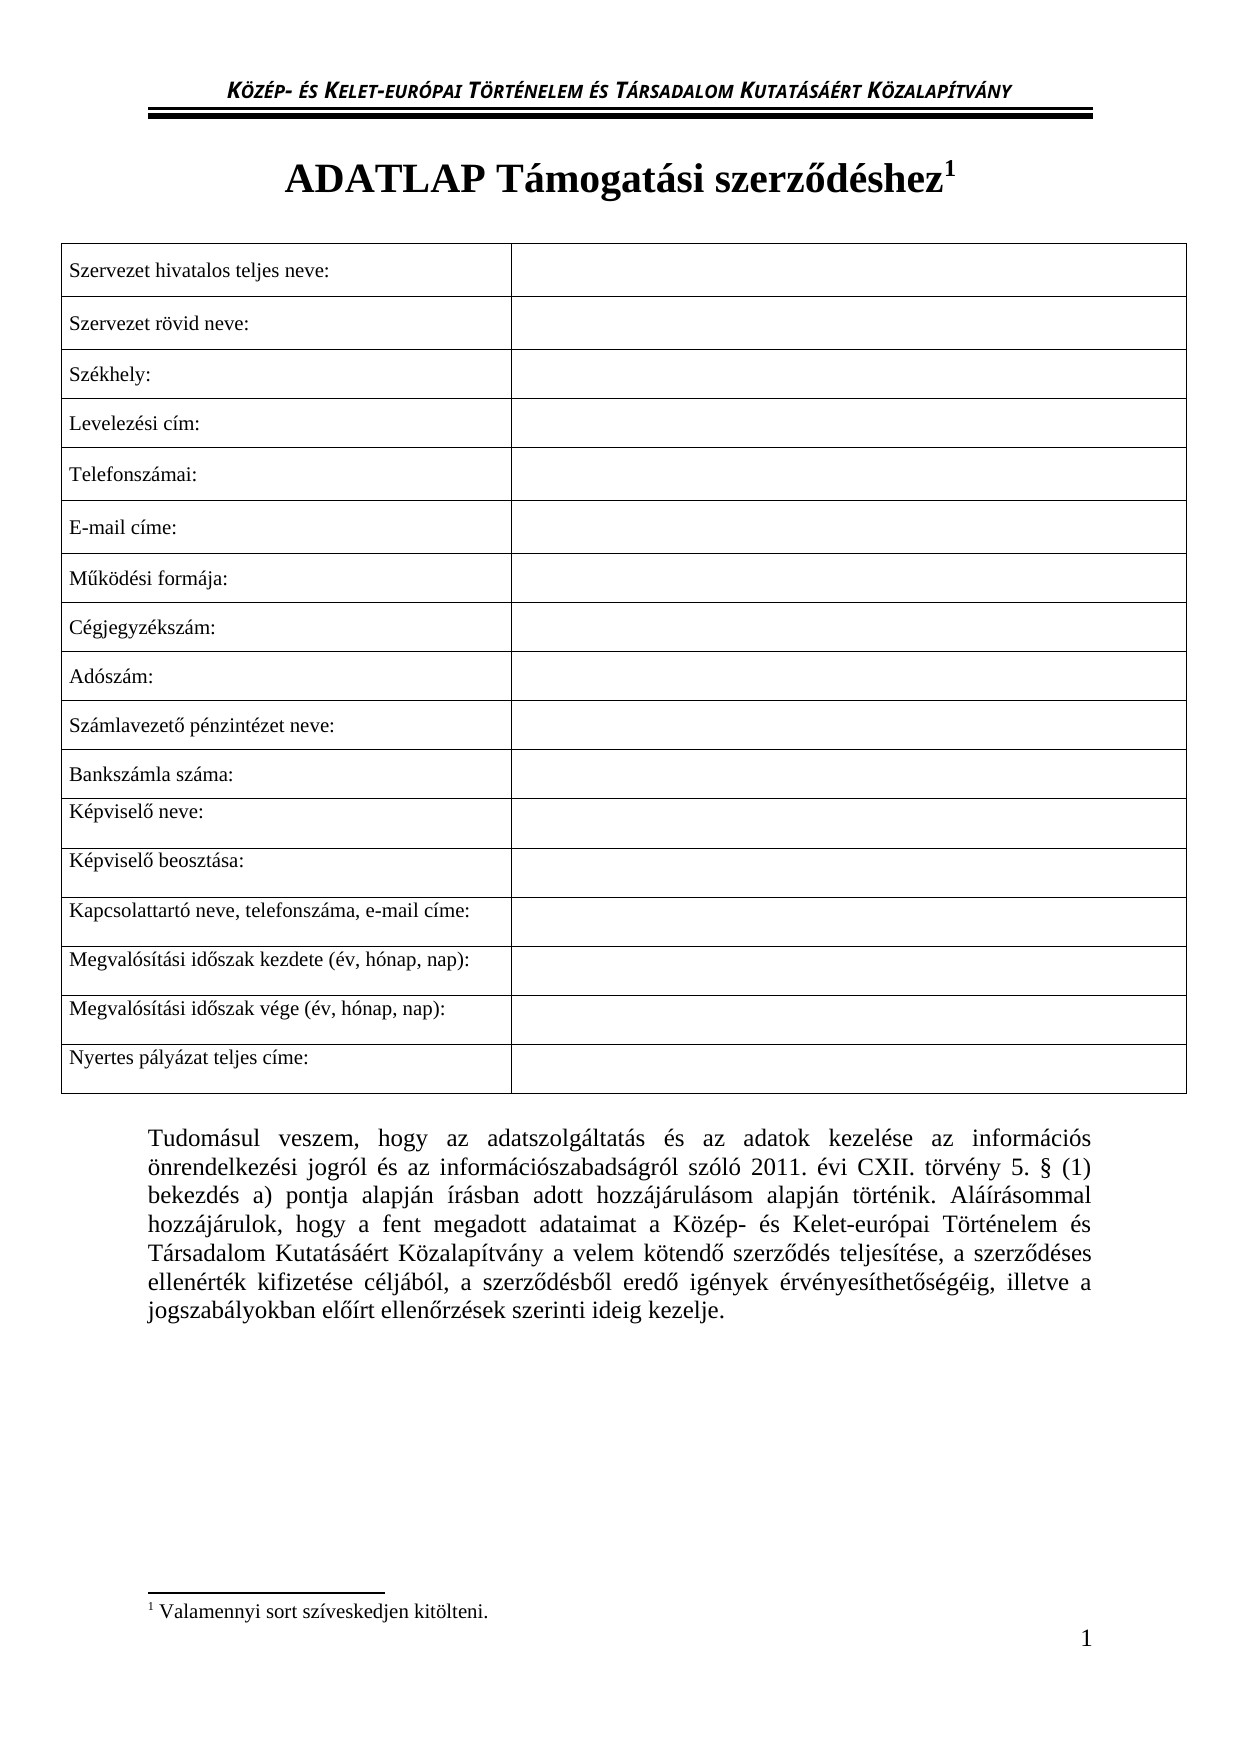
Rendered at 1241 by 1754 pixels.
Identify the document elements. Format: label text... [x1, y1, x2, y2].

table_cell Szervezet rövid neve: [62, 297, 511, 349]
table_header [512, 244, 1186, 296]
table_cell [512, 501, 1186, 552]
table_cell [512, 947, 1186, 995]
table_cell [512, 603, 1186, 651]
table_cell Működési formája: [62, 554, 511, 602]
table_cell [512, 350, 1186, 398]
table_cell [512, 297, 1186, 349]
table_cell Cégjegyzékszám: [62, 603, 511, 651]
table_cell [512, 652, 1186, 700]
table_cell Székhely: [62, 350, 511, 398]
table_cell Számlavezető pénzintézet neve: [62, 701, 511, 749]
table_cell [512, 701, 1186, 749]
table_cell Nyertes pályázat teljes címe: [62, 1045, 511, 1093]
table_cell [512, 849, 1186, 897]
table_cell [512, 554, 1186, 602]
table_cell Megvalósítási időszak kezdete (év, hónap, nap): [62, 947, 511, 995]
table_cell [512, 1045, 1186, 1093]
table_cell Bankszámla száma: [62, 750, 511, 798]
table_cell Megvalósítási időszak vége (év, hónap, nap): [62, 996, 511, 1044]
table_cell [512, 996, 1186, 1044]
table_cell E-mail címe: [62, 501, 511, 552]
table_cell Kapcsolattartó neve, telefonszáma, e-mail címe: [62, 898, 511, 946]
table_cell Képviselő neve: [62, 799, 511, 847]
subtitle ADATLAP Támogatási szerződéshez [148, 154, 1093, 202]
table_cell Adószám: [62, 652, 511, 700]
table_header Szervezet hivatalos teljes neve: [62, 244, 511, 296]
table_cell Telefonszámai: [62, 448, 511, 500]
table_cell Levelezési cím: [62, 399, 511, 447]
table_cell [512, 399, 1186, 447]
text Tudomásul veszem, hogy az adatszolgáltatás és az adatok kezelése az információs önrendelkezési jogról és az információszabadságról szóló 2011. évi CXII. törvény 5. § (1) bekezdés a) pontja alapján írásban adott hozzájárulásom alapján történik. Aláírásommal hozzájárulok, hogy a fent megadott adataimat a Közép- és Kelet-európai Történelem és Társadalom Kutatásáért Közalapítvány a velem kötendő szerződés teljesítése, a szerződéses ellenérték kifizetése céljából, a szerződésből eredő igények érvényesíthetőségéig, illetve a jogszabályokban előírt ellenőrzések szerinti ideig kezelje. [148, 1123, 1093, 1324]
table_cell Képviselő beosztása: [62, 849, 511, 897]
table_cell [512, 898, 1186, 946]
table_cell [512, 799, 1186, 847]
table_cell [512, 750, 1186, 798]
table_cell [512, 448, 1186, 500]
